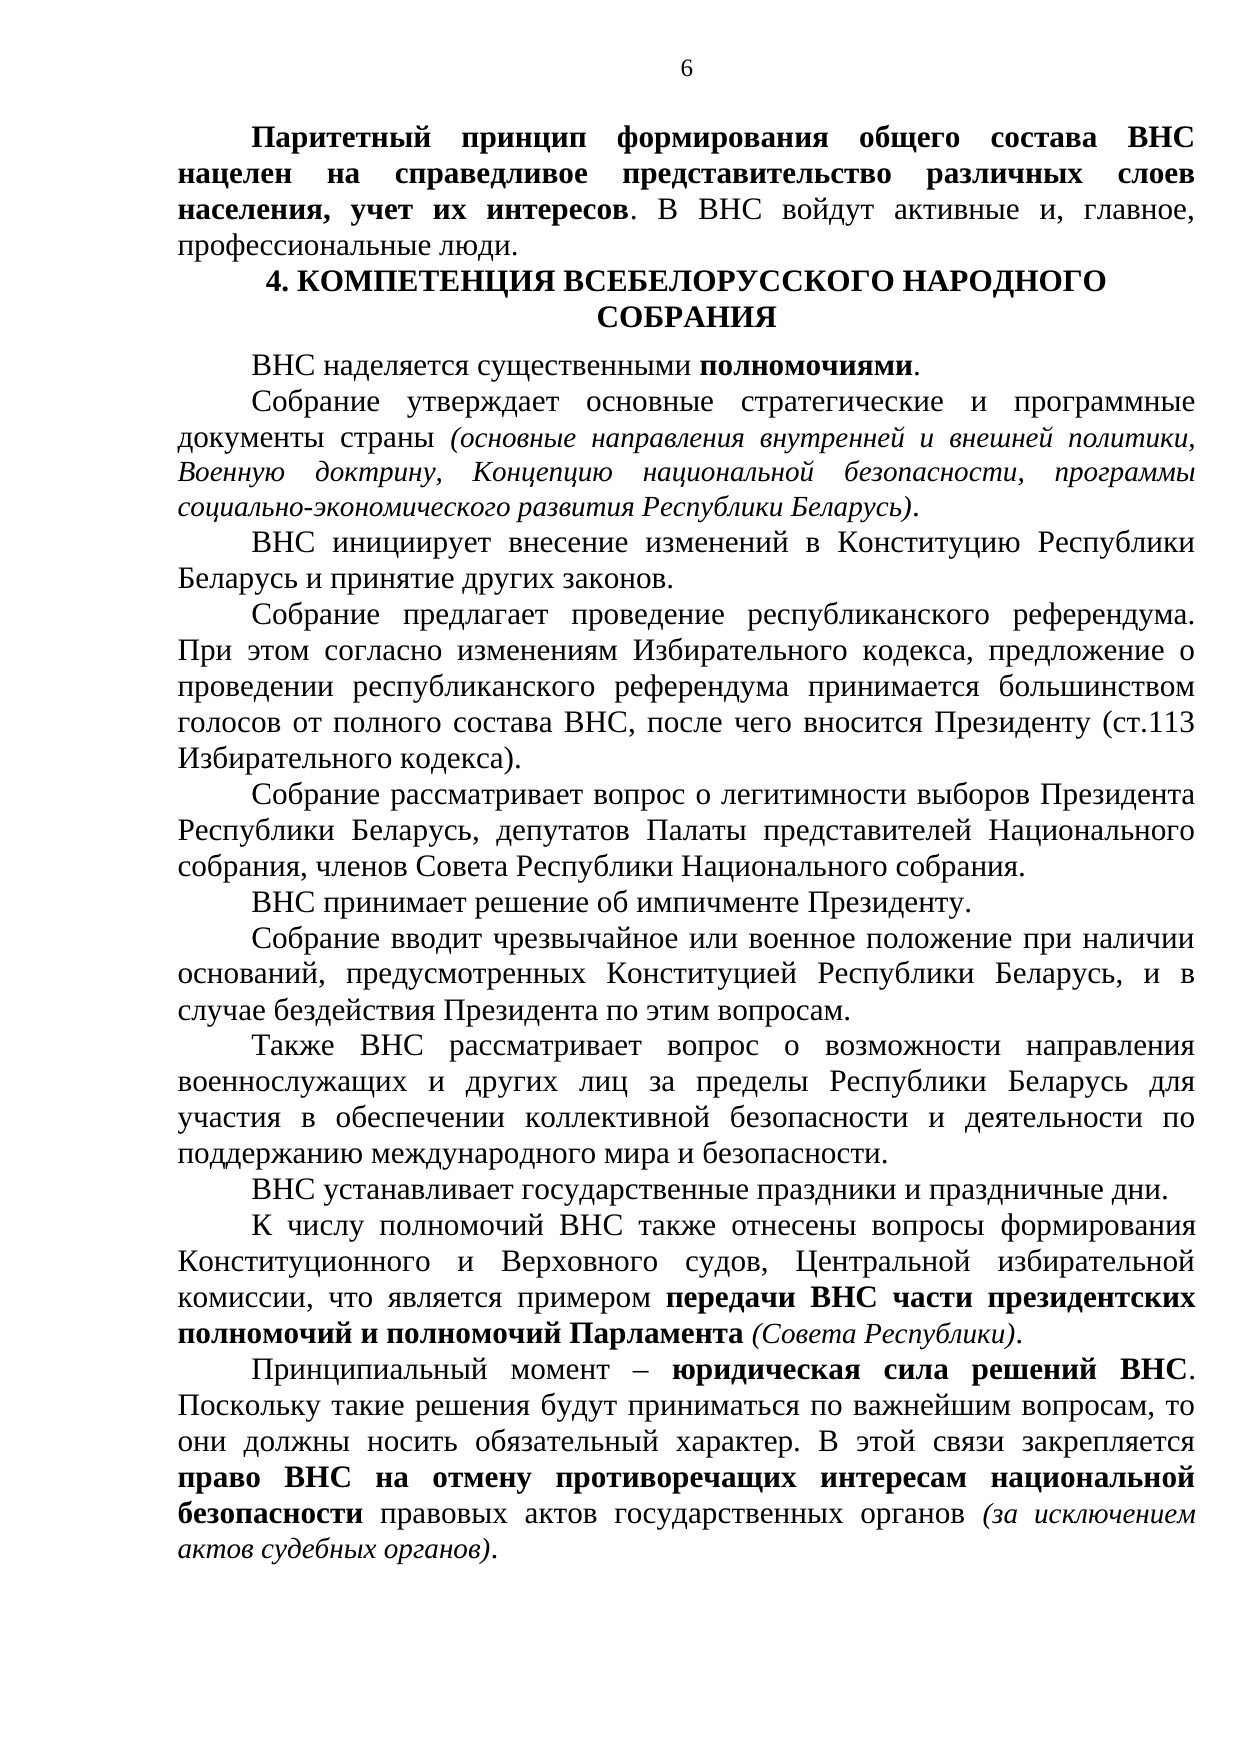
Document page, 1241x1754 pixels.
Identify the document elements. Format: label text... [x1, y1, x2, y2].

text Паритетный принцип формирования общего состава ВНС нацелен на справедливое представительство различных слоев населения, учет их интересов. В ВНС войдут активные и, главное, профессиональные люди. [177, 118, 1196, 262]
text Собрание утверждает основные стратегические и программные документы страны (основные направления внутренней и внешней политики, Военную доктрину, Концепцию национальной безопасности, программы социально-экономического развития Республики Беларусь). [177, 382, 1196, 523]
text 4. КОМПЕТЕНЦИЯ ВСЕБЕЛОРУССКОГО НАРОДНОГО СОБРАНИЯ [177, 262, 1196, 334]
text ВНС устанавливает государственные праздники и праздничные дни. [177, 1170, 1196, 1206]
text Собрание вводит чрезвычайное или военное положение при наличии оснований, предусмотренных Конституцией Республики Беларусь, и в случае бездействия Президента по этим вопросам. [177, 919, 1196, 1027]
text К числу полномочий ВНС также отнесены вопросы формирования Конституционного и Верховного судов, Центральной избирательной комиссии, что является примером передачи ВНС части президентских полномочий и полномочий Парламента (Совета Республики). [177, 1206, 1196, 1350]
text ВНС инициирует внесение изменений в Конституцию Республики Беларусь и принятие других законов. [177, 523, 1196, 595]
text Собрание предлагает проведение республиканского референдума. При этом согласно изменениям Избирательного кодекса, предложение о проведении республиканского референдума принимается большинством голосов от полного состава ВНС, после чего вносится Президенту (ст.113 Избирательного кодекса). [177, 595, 1196, 775]
text Принципиальный момент – юридическая сила решений ВНС. Поскольку такие решения будут приниматься по важнейшим вопросам, то они должны носить обязательный характер. В этой связи закрепляется право ВНС на отмену противоречащих интересам национальной безопасности правовых актов государственных органов (за исключением актов судебных органов). [177, 1350, 1196, 1566]
text Также ВНС рассматривает вопрос о возможности направления военнослужащих и других лиц за пределы Республики Беларусь для участия в обеспечении коллективной безопасности и деятельности по поддержанию международного мира и безопасности. [177, 1027, 1196, 1170]
text Собрание рассматривает вопрос о легитимности выборов Президента Республики Беларусь, депутатов Палаты представителей Национального собрания, членов Совета Республики Национального собрания. [177, 775, 1196, 883]
text ВНС наделяется существенными полномочиями. [177, 346, 1196, 382]
text ВНС принимает решение об импичменте Президенту. [177, 883, 1196, 919]
